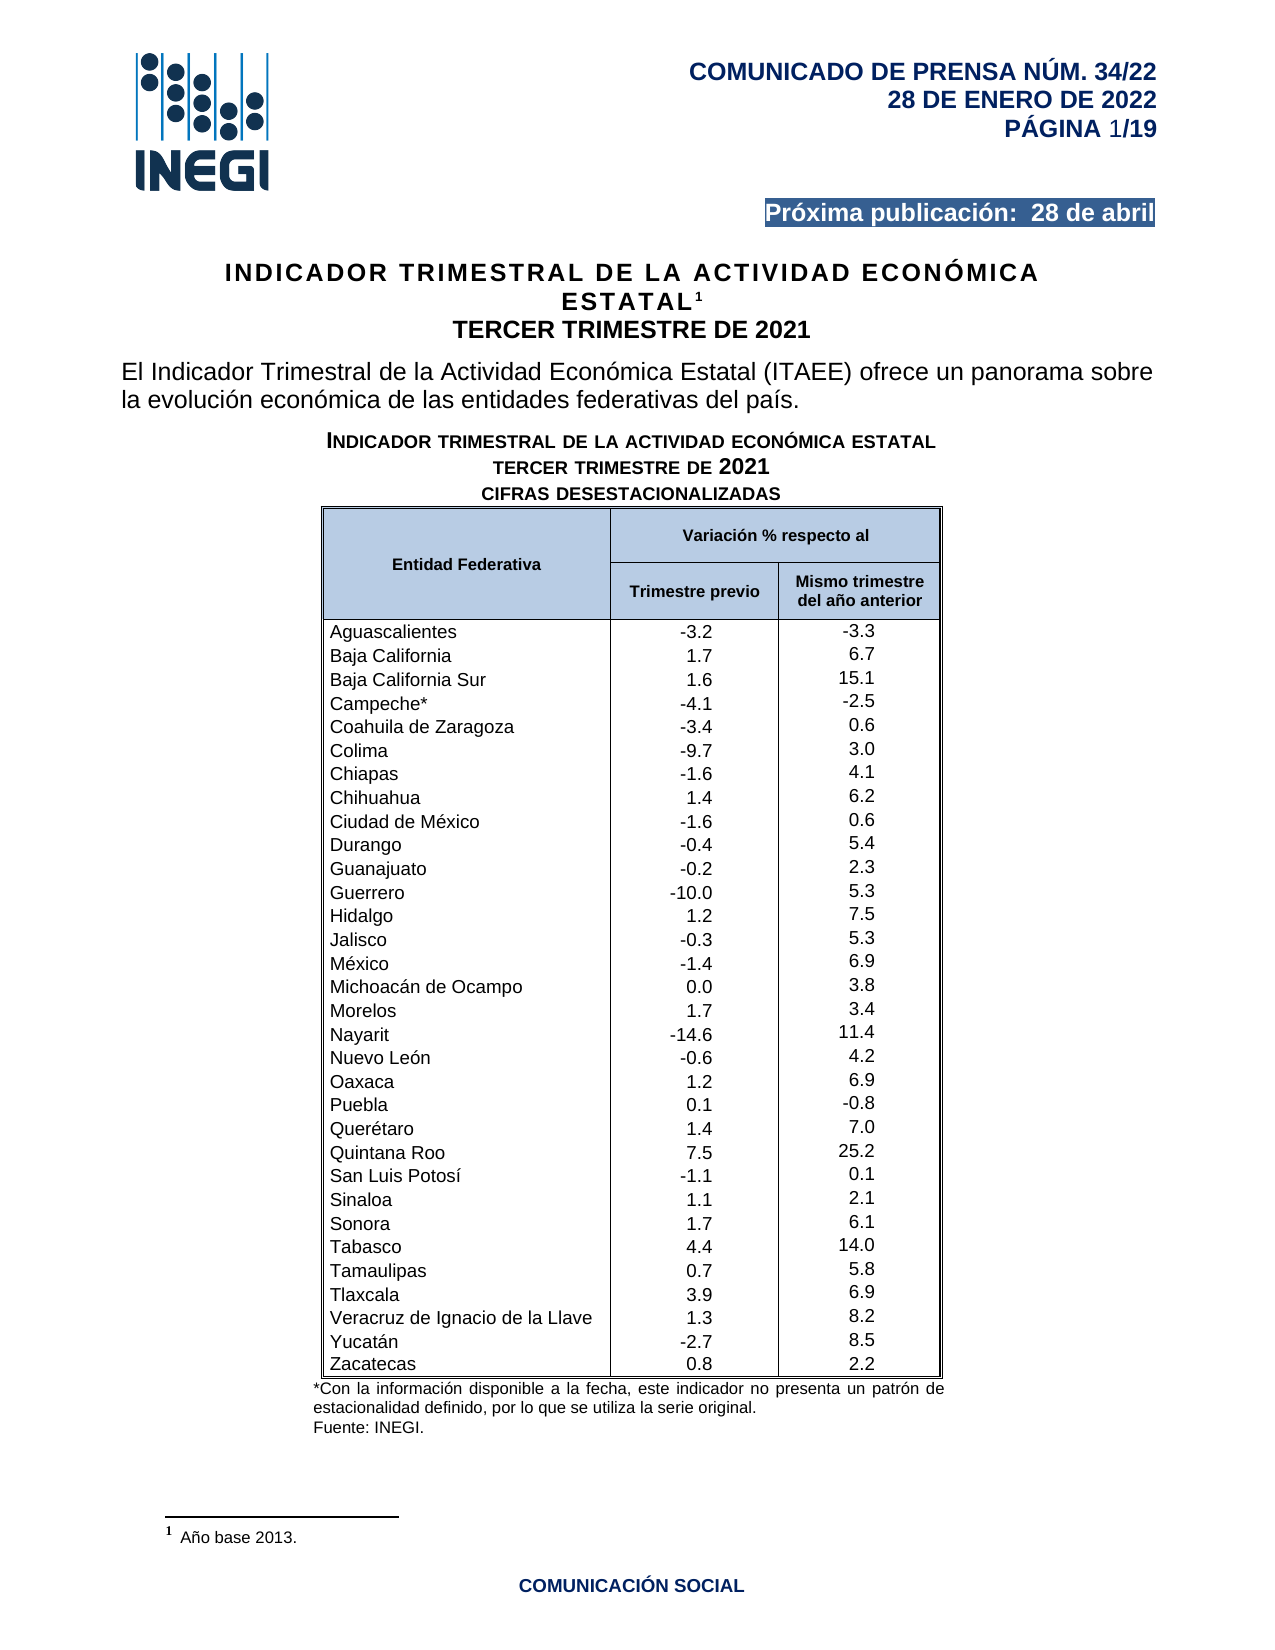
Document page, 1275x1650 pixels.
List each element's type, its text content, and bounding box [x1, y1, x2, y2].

table_cell -0.8 [779, 1092, 939, 1116]
text cifras desestacionalizadas [165, 479, 1097, 506]
table_cell 6.9 [779, 950, 939, 974]
table_cell Guerrero [324, 879, 610, 903]
text TERCER TRIMESTRE DE 2021 [165, 315, 1098, 344]
table_cell 4.2 [779, 1045, 939, 1068]
table_cell 7.5 [611, 1140, 778, 1163]
table_cell 6.9 [779, 1069, 939, 1092]
table_cell -3.2 [611, 620, 778, 643]
text *Con la información disponible a la fecha, este indicador no presenta un patrón de estacionalidad definido, por lo que se utiliza la serie original. [313, 1379, 945, 1417]
table_cell Sonora [324, 1210, 610, 1234]
table_cell 1.4 [611, 1116, 778, 1139]
table_cell Quintana Roo [324, 1140, 610, 1163]
text INDICADOR tRIMESTRAL DE LA ACTIVIDAD ECONÓMICA Estatal [165, 258, 1098, 315]
table_cell 0.6 [779, 809, 939, 832]
picture [135, 53, 269, 191]
table_cell Michoacán de Ocampo [324, 974, 610, 998]
text Indicador trimestral de la actividad económica estatal [165, 427, 1097, 453]
table_cell 6.1 [779, 1210, 939, 1234]
table_cell Nuevo León [324, 1045, 610, 1068]
table_cell 0.1 [611, 1092, 778, 1116]
table_cell 2.2 [779, 1352, 939, 1376]
table_cell Durango [324, 832, 610, 856]
table_cell 3.9 [611, 1281, 778, 1305]
table_cell Mismo trimestre del año anterior [779, 563, 939, 619]
table_cell -2.5 [779, 690, 939, 714]
table_cell 3.0 [779, 738, 939, 761]
table_cell -2.7 [611, 1329, 778, 1352]
table_cell 1.2 [611, 903, 778, 927]
table_header Variación % respecto al [611, 509, 939, 562]
table_cell -1.4 [611, 950, 778, 974]
table_cell 1.6 [611, 667, 778, 690]
table_cell -0.4 [611, 832, 778, 856]
table_cell 3.4 [779, 998, 939, 1021]
table_cell Puebla [324, 1092, 610, 1116]
table_cell 1.7 [611, 643, 778, 667]
table_cell 6.7 [779, 643, 939, 667]
table_cell 0.0 [611, 974, 778, 998]
table_cell Coahuila de Zaragoza [324, 714, 610, 737]
table_cell 1.7 [611, 998, 778, 1021]
table_cell 0.6 [779, 714, 939, 737]
table_cell 1.2 [611, 1069, 778, 1092]
table_cell 14.0 [779, 1234, 939, 1258]
table_cell Chiapas [324, 761, 610, 785]
table_cell 11.4 [779, 1021, 939, 1045]
table_cell 1.3 [611, 1305, 778, 1329]
table_cell 0.7 [611, 1258, 778, 1281]
table_header Entidad Federativa [324, 509, 610, 619]
table_cell Sinaloa [324, 1187, 610, 1210]
table_cell Baja California [324, 643, 610, 667]
table_cell Trimestre previo [611, 563, 778, 619]
table_cell -0.3 [611, 927, 778, 950]
table_cell Guanajuato [324, 856, 610, 879]
table_cell 1.1 [611, 1187, 778, 1210]
table_cell 8.5 [779, 1329, 939, 1352]
table_cell 3.8 [779, 974, 939, 998]
table_cell Yucatán [324, 1329, 610, 1352]
table_cell 5.8 [779, 1258, 939, 1281]
table_cell 7.5 [779, 903, 939, 927]
table_cell -0.6 [611, 1045, 778, 1068]
table_cell 4.1 [779, 761, 939, 785]
text tercer trimestre de 2021 [165, 453, 1097, 479]
table_cell México [324, 950, 610, 974]
table_cell 8.2 [779, 1305, 939, 1329]
table_cell -9.7 [611, 738, 778, 761]
table_cell 6.2 [779, 785, 939, 808]
text Fuente: INEGI. [313, 1417, 1098, 1437]
list El Indicador Trimestral de la Actividad Económica Estatal (ITAEE) ofrece un panorama sobre la evolución económica de las entidades federativas del país. [121, 357, 1155, 414]
table_cell Hidalgo [324, 903, 610, 927]
table_cell -10.0 [611, 879, 778, 903]
table_cell -3.4 [611, 714, 778, 737]
table_cell Nayarit [324, 1021, 610, 1045]
table_cell 0.1 [779, 1163, 939, 1187]
table_cell -1.6 [611, 761, 778, 785]
table_cell 5.4 [779, 832, 939, 856]
table_cell Campeche* [324, 690, 610, 714]
table_cell Baja California Sur [324, 667, 610, 690]
table_cell -4.1 [611, 690, 778, 714]
table_cell 6.9 [779, 1281, 939, 1305]
table_cell Chihuahua [324, 785, 610, 808]
table_cell Tamaulipas [324, 1258, 610, 1281]
table_cell Tabasco [324, 1234, 610, 1258]
table_cell 25.2 [779, 1140, 939, 1163]
table_cell Morelos [324, 998, 610, 1021]
table_cell 1.7 [611, 1210, 778, 1234]
table_cell 2.3 [779, 856, 939, 879]
table_cell San Luis Potosí [324, 1163, 610, 1187]
table_cell 5.3 [779, 927, 939, 950]
table_cell -1.6 [611, 809, 778, 832]
table_cell Veracruz de Ignacio de la Llave [324, 1305, 610, 1329]
table_cell -3.3 [779, 620, 939, 643]
table_cell Ciudad de México [324, 809, 610, 832]
table_cell Tlaxcala [324, 1281, 610, 1305]
table_cell 7.0 [779, 1116, 939, 1139]
table_cell Zacatecas [324, 1352, 610, 1376]
table_cell Colima [324, 738, 610, 761]
table_cell Querétaro [324, 1116, 610, 1139]
table_cell Aguascalientes [324, 620, 610, 643]
table_cell 0.8 [611, 1352, 778, 1376]
table_cell 2.1 [779, 1187, 939, 1210]
table_cell 15.1 [779, 667, 939, 690]
table_cell -14.6 [611, 1021, 778, 1045]
table_cell -0.2 [611, 856, 778, 879]
table_cell Jalisco [324, 927, 610, 950]
table_cell Oaxaca [324, 1069, 610, 1092]
table_cell 4.4 [611, 1234, 778, 1258]
table_cell 5.3 [779, 879, 939, 903]
table_cell -1.1 [611, 1163, 778, 1187]
table_cell 1.4 [611, 785, 778, 808]
